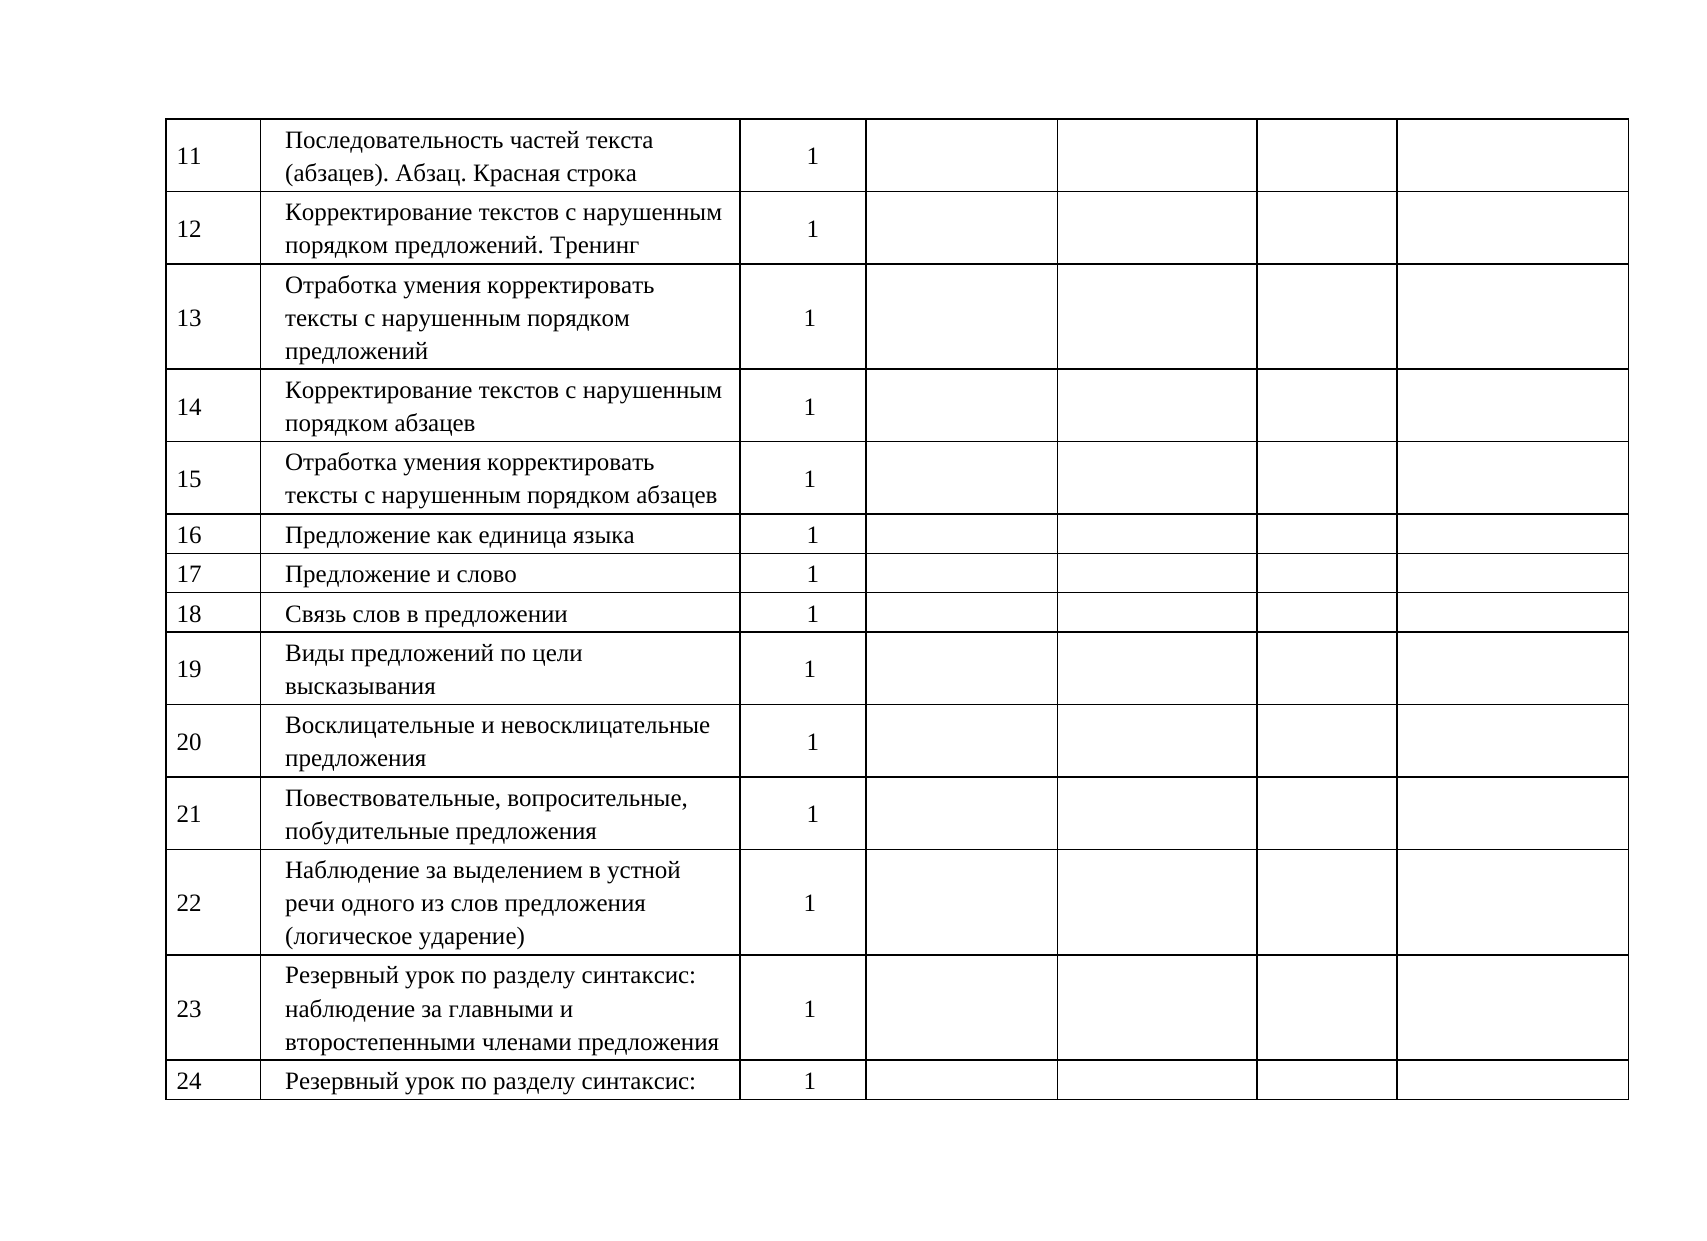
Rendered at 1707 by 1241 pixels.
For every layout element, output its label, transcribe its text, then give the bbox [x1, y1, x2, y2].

table_cell Восклицательные и невосклицательные предложения [261, 705, 739, 776]
table_cell [1398, 515, 1628, 552]
table_cell [1398, 120, 1628, 191]
table_cell [1058, 515, 1256, 552]
table_cell [1398, 778, 1628, 848]
table_cell Последовательность частей текста (абзацев). Абзац. Красная строка [261, 120, 739, 191]
table_cell 21 [167, 778, 260, 848]
table_cell [1058, 593, 1256, 631]
table_cell [1058, 956, 1256, 1059]
table_cell 24 [167, 1061, 260, 1099]
table_cell [1398, 554, 1628, 592]
table_cell 1 [741, 120, 865, 191]
table_cell 1 [741, 850, 865, 954]
table_cell [1058, 1061, 1256, 1099]
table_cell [261, 1061, 739, 1099]
table_cell [867, 442, 1057, 513]
table_cell Предложение и слово [261, 554, 739, 592]
table_cell [1258, 120, 1396, 191]
table_cell 1 [741, 554, 865, 592]
table_cell [1058, 120, 1256, 191]
table_cell 1 [741, 633, 865, 704]
table_cell 14 [167, 370, 260, 441]
table_cell [867, 1061, 1057, 1099]
table_cell Резервный урок по разделу синтаксис: наблюдение за главными и второстепенными членами предложения [261, 956, 739, 1059]
table_cell [1058, 442, 1256, 513]
table_cell [1058, 778, 1256, 848]
table_cell 11 [167, 120, 260, 191]
table_cell Корректирование текстов с нарушенным порядком предложений. Тренинг [261, 192, 739, 263]
table_cell [1258, 956, 1396, 1059]
table_cell [867, 265, 1057, 368]
table_cell 1 [741, 515, 865, 552]
table_cell [1258, 515, 1396, 552]
table_cell [1258, 442, 1396, 513]
table_cell [1058, 192, 1256, 263]
table_cell 13 [167, 265, 260, 368]
table_cell Наблюдение за выделением в устной речи одного из слов предложения (логическое ударение) [261, 850, 739, 954]
table_cell [1258, 1061, 1396, 1099]
table_cell [867, 593, 1057, 631]
table_cell 23 [167, 956, 260, 1059]
table_cell 1 [741, 1061, 865, 1099]
table_cell [1058, 705, 1256, 776]
table_cell Виды предложений по цели высказывания [261, 633, 739, 704]
table_cell [1398, 593, 1628, 631]
table_cell [1258, 265, 1396, 368]
table_cell 12 [167, 192, 260, 263]
table_cell 1 [741, 956, 865, 1059]
table_cell Отработка умения корректировать тексты с нарушенным порядком предложений [261, 265, 739, 368]
table_cell [1258, 370, 1396, 441]
table_cell Повествовательные, вопросительные, побудительные предложения [261, 778, 739, 848]
table_cell Предложение как единица языка [261, 515, 739, 552]
table_cell [1398, 705, 1628, 776]
table_cell 1 [741, 442, 865, 513]
table_cell [1058, 370, 1256, 441]
table_cell 1 [741, 192, 865, 263]
table_cell 1 [741, 370, 865, 441]
table_cell [867, 554, 1057, 592]
table_cell [1258, 850, 1396, 954]
table_cell [1258, 778, 1396, 848]
table_cell 1 [741, 593, 865, 631]
table_cell 20 [167, 705, 260, 776]
table_cell [1398, 265, 1628, 368]
table_cell 1 [741, 705, 865, 776]
table_cell [1398, 442, 1628, 513]
table_cell 17 [167, 554, 260, 592]
table_cell Корректирование текстов с нарушенным порядком абзацев [261, 370, 739, 441]
table_cell [867, 956, 1057, 1059]
table_cell Отработка умения корректировать тексты с нарушенным порядком абзацев [261, 442, 739, 513]
table_cell [1398, 370, 1628, 441]
table_cell [867, 778, 1057, 848]
table_cell [1058, 850, 1256, 954]
table_cell 1 [741, 778, 865, 848]
table_cell 15 [167, 442, 260, 513]
table_cell [1398, 633, 1628, 704]
table_cell [1398, 192, 1628, 263]
table_cell [867, 192, 1057, 263]
table_cell [1258, 705, 1396, 776]
table_cell 19 [167, 633, 260, 704]
table_cell [1058, 265, 1256, 368]
table_cell [1398, 956, 1628, 1059]
table_cell [1258, 192, 1396, 263]
table_cell [1058, 554, 1256, 592]
table_cell [867, 515, 1057, 552]
table_cell [867, 120, 1057, 191]
table_cell [1398, 850, 1628, 954]
table_cell 18 [167, 593, 260, 631]
table_cell [867, 850, 1057, 954]
table_cell [1258, 593, 1396, 631]
table_cell [867, 370, 1057, 441]
table_cell [1258, 554, 1396, 592]
table_cell 22 [167, 850, 260, 954]
table_cell 16 [167, 515, 260, 552]
table_cell [867, 633, 1057, 704]
table_cell Связь слов в предложении [261, 593, 739, 631]
table_cell 1 [741, 265, 865, 368]
table_cell [867, 705, 1057, 776]
table_cell [1058, 633, 1256, 704]
table_cell [1258, 633, 1396, 704]
table_cell [1398, 1061, 1628, 1099]
